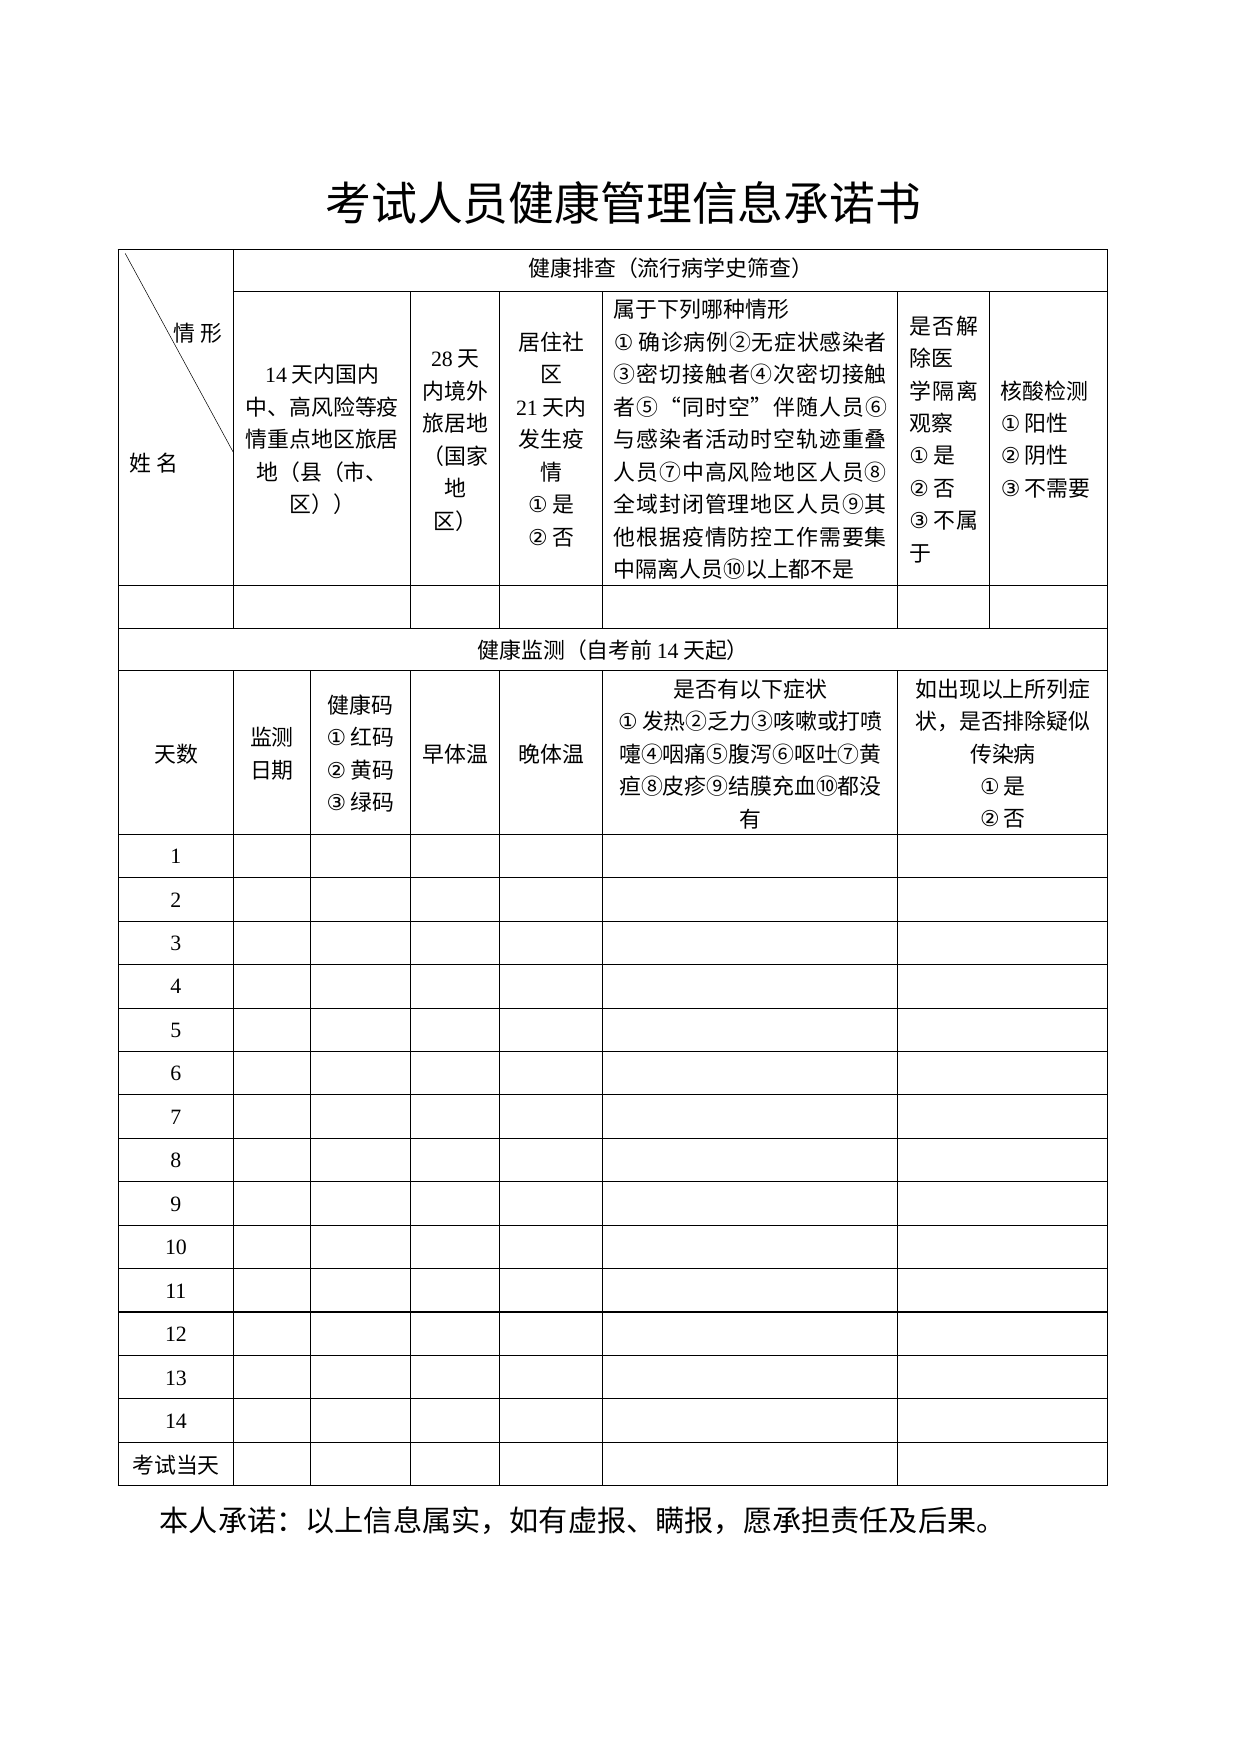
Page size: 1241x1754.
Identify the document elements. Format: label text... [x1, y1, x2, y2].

table_cell [603, 586, 897, 628]
table_cell [411, 1269, 499, 1311]
table_cell 健康监测（自考前14天起） [119, 629, 1107, 670]
table_cell [898, 1443, 1107, 1485]
table_cell [234, 835, 310, 877]
table_cell [898, 1226, 1107, 1268]
table_cell [234, 1269, 310, 1311]
table_cell [603, 922, 897, 964]
table_header 情 形 姓 名 [119, 250, 233, 584]
table_cell [311, 1313, 410, 1355]
table_cell 6 [119, 1052, 233, 1094]
table_cell [603, 965, 897, 1007]
table_cell [311, 1356, 410, 1398]
table_cell 考试当天 [119, 1443, 233, 1485]
table_cell [234, 586, 410, 628]
table_cell [411, 922, 499, 964]
table_cell 是否解除医 学隔离观察 ①是 ②否 ③不属于 [898, 292, 989, 584]
table_cell 天数 [119, 671, 233, 834]
table_cell 28天内境外旅居地 （国家地 区） [411, 292, 499, 584]
text 考试人员健康管理信息承诺书 [159, 152, 1087, 249]
table_cell 12 [119, 1313, 233, 1355]
table_cell [898, 965, 1107, 1007]
table_cell [603, 1052, 897, 1094]
table_cell [234, 1052, 310, 1094]
table_cell [603, 1399, 897, 1442]
table_cell [234, 1443, 310, 1485]
table_cell [311, 1052, 410, 1094]
table_cell [898, 878, 1107, 921]
table_cell [500, 1182, 602, 1224]
table_cell 3 [119, 922, 233, 964]
table_cell [603, 1443, 897, 1485]
table_cell [311, 1269, 410, 1311]
table_cell [603, 878, 897, 921]
table_cell 13 [119, 1356, 233, 1398]
table_cell [234, 1313, 310, 1355]
table_cell [500, 922, 602, 964]
table_cell 居住社区 21天内 发生疫情 ①是 ②否 [500, 292, 602, 584]
table_cell 10 [119, 1226, 233, 1268]
table_cell [898, 1182, 1107, 1224]
table_cell [311, 1443, 410, 1485]
table_cell [603, 1226, 897, 1268]
table_cell [603, 1313, 897, 1355]
table_cell 14 [119, 1399, 233, 1442]
table_cell [411, 1226, 499, 1268]
table_cell [603, 1182, 897, 1224]
table_cell 9 [119, 1182, 233, 1224]
table_cell [603, 835, 897, 877]
table_cell [411, 1313, 499, 1355]
table_cell 早体温 [411, 671, 499, 834]
table_cell [411, 1182, 499, 1224]
table_cell [234, 965, 310, 1007]
table_cell [234, 1399, 310, 1442]
table_cell [500, 1139, 602, 1181]
table_cell [234, 878, 310, 921]
table_cell [500, 965, 602, 1007]
table_cell 5 [119, 1009, 233, 1051]
table_cell [234, 922, 310, 964]
table_cell [311, 835, 410, 877]
table_header 健康排查（流行病学史筛查） [234, 250, 1107, 291]
table_cell [898, 835, 1107, 877]
table_cell 晚体温 [500, 671, 602, 834]
table_cell [500, 586, 602, 628]
table_cell [411, 1052, 499, 1094]
table_cell [898, 922, 1107, 964]
table_cell [898, 1356, 1107, 1398]
table_cell [411, 1356, 499, 1398]
table_cell [500, 1443, 602, 1485]
table_cell [603, 1269, 897, 1311]
table_cell [411, 965, 499, 1007]
table_cell [234, 1356, 310, 1398]
table_cell [603, 1009, 897, 1051]
table_cell [234, 1095, 310, 1138]
table_cell [500, 1052, 602, 1094]
table_cell [500, 1226, 602, 1268]
table_cell [234, 1009, 310, 1051]
table_cell [898, 1009, 1107, 1051]
table_cell 属于下列哪种情形 ①确诊病例②无症状感染者③密切接触者④次密切接触者⑤“同时空”伴随人员⑥与感染者活动时空轨迹重叠人员⑦中高风险地区人员⑧全域封闭管理地区人员⑨其他根据疫情防控工作需要集中隔离人员⑩以上都不是 [603, 292, 897, 584]
table_cell [411, 1399, 499, 1442]
table_cell [411, 835, 499, 877]
table_cell 2 [119, 878, 233, 921]
text 本人承诺：以上信息属实，如有虚报、瞒报，愿承担责任及后果。 [159, 1486, 1087, 1551]
table_cell [311, 878, 410, 921]
table_cell [311, 1226, 410, 1268]
table_cell [311, 1139, 410, 1181]
table_cell [500, 878, 602, 921]
table_cell 14天内国内 中、高风险等疫 情重点地区旅居地（县（市、区）） [234, 292, 410, 584]
table_cell 8 [119, 1139, 233, 1181]
table_cell 健康码 ①红码 ②黄码 ③绿码 [311, 671, 410, 834]
table_cell [898, 1313, 1107, 1355]
table_cell [898, 1139, 1107, 1181]
table_cell 11 [119, 1269, 233, 1311]
table_cell [311, 1009, 410, 1051]
table_cell [500, 835, 602, 877]
table_cell [898, 1269, 1107, 1311]
table_cell 监测 日期 [234, 671, 310, 834]
table_cell [898, 1399, 1107, 1442]
table_cell 是否有以下症状 ①发热②乏力③咳嗽或打喷嚏④咽痛⑤腹泻⑥呕吐⑦黄疸⑧皮疹⑨结膜充血⑩都没有 [603, 671, 897, 834]
table_cell [411, 1009, 499, 1051]
table_cell [411, 1095, 499, 1138]
table_cell [500, 1095, 602, 1138]
table_cell [990, 586, 1107, 628]
table_cell [500, 1269, 602, 1311]
table_cell [898, 1095, 1107, 1138]
table_cell [411, 1443, 499, 1485]
table_cell [311, 965, 410, 1007]
table_cell [500, 1399, 602, 1442]
table_cell [500, 1009, 602, 1051]
table_cell 7 [119, 1095, 233, 1138]
table_cell [411, 586, 499, 628]
table_cell [411, 1139, 499, 1181]
table_cell 如出现以上所列症状，是否排除疑似传染病 ①是 ②否 [898, 671, 1107, 834]
table_cell 4 [119, 965, 233, 1007]
table_cell [898, 1052, 1107, 1094]
table_cell [603, 1356, 897, 1398]
table_cell [234, 1182, 310, 1224]
table_cell [311, 1095, 410, 1138]
table_cell [411, 878, 499, 921]
table_cell [500, 1313, 602, 1355]
table_cell [119, 586, 233, 628]
table_cell 1 [119, 835, 233, 877]
table_cell [234, 1226, 310, 1268]
table_cell [603, 1095, 897, 1138]
table_cell [500, 1356, 602, 1398]
table_cell [898, 586, 989, 628]
table_cell [234, 1139, 310, 1181]
table_cell [311, 922, 410, 964]
table_cell [311, 1399, 410, 1442]
table_cell [311, 1182, 410, 1224]
table_cell 核酸检测 ①阳性 ②阴性 ③不需要 [990, 292, 1107, 584]
table_cell [603, 1139, 897, 1181]
